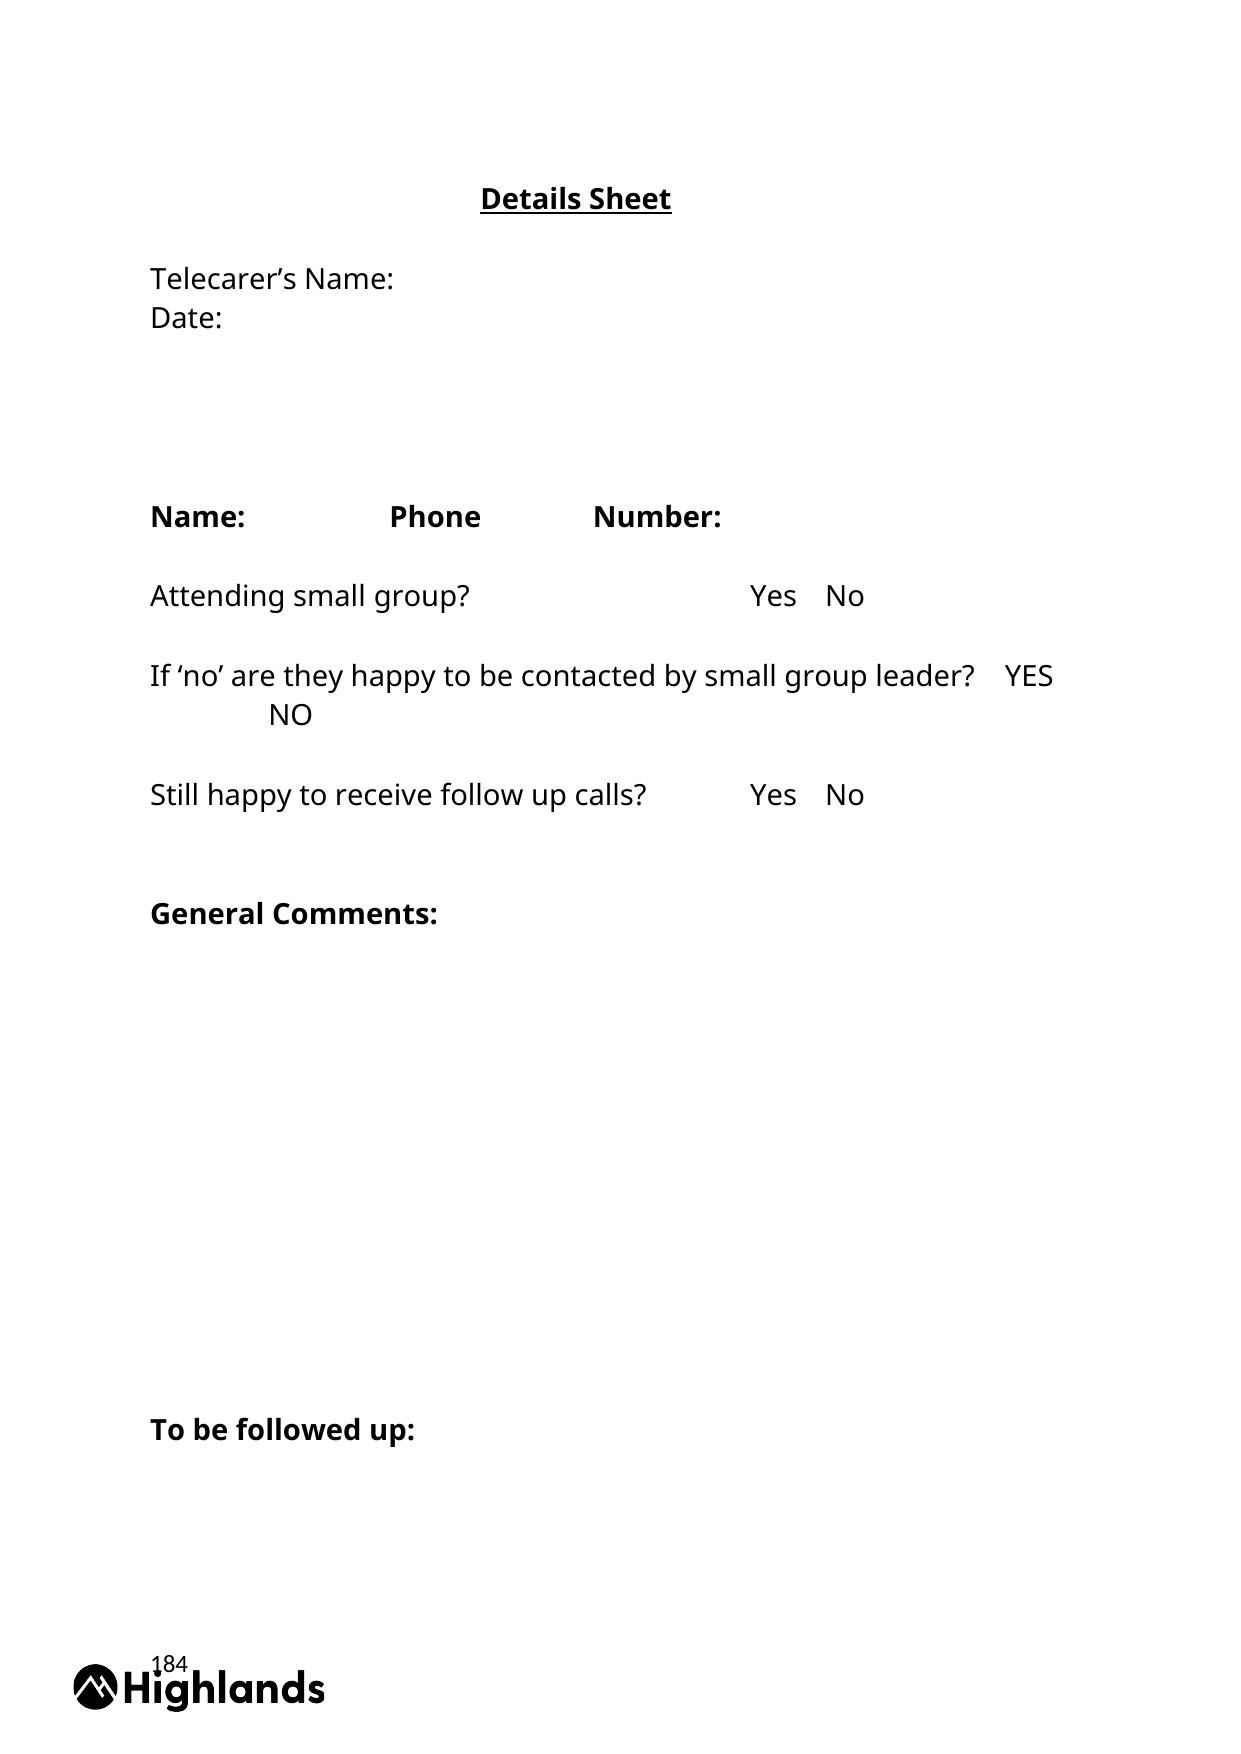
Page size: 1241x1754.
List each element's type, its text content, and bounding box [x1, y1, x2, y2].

text Date: [150, 298, 1002, 337]
text Telecarer’s Name: [150, 258, 1002, 298]
text Attending small group? Yes No [150, 575, 1002, 615]
text If ‘no’ are they happy to be contacted by small group leader? YES NO [150, 655, 1090, 734]
text Still happy to receive follow up calls? Yes No [150, 774, 1002, 813]
text To be followed up: [150, 1409, 1002, 1448]
picture [73, 1664, 325, 1712]
text Name: Phone Number: [150, 496, 1002, 536]
text General Comments: [150, 893, 1002, 933]
text Details Sheet [150, 178, 1002, 218]
